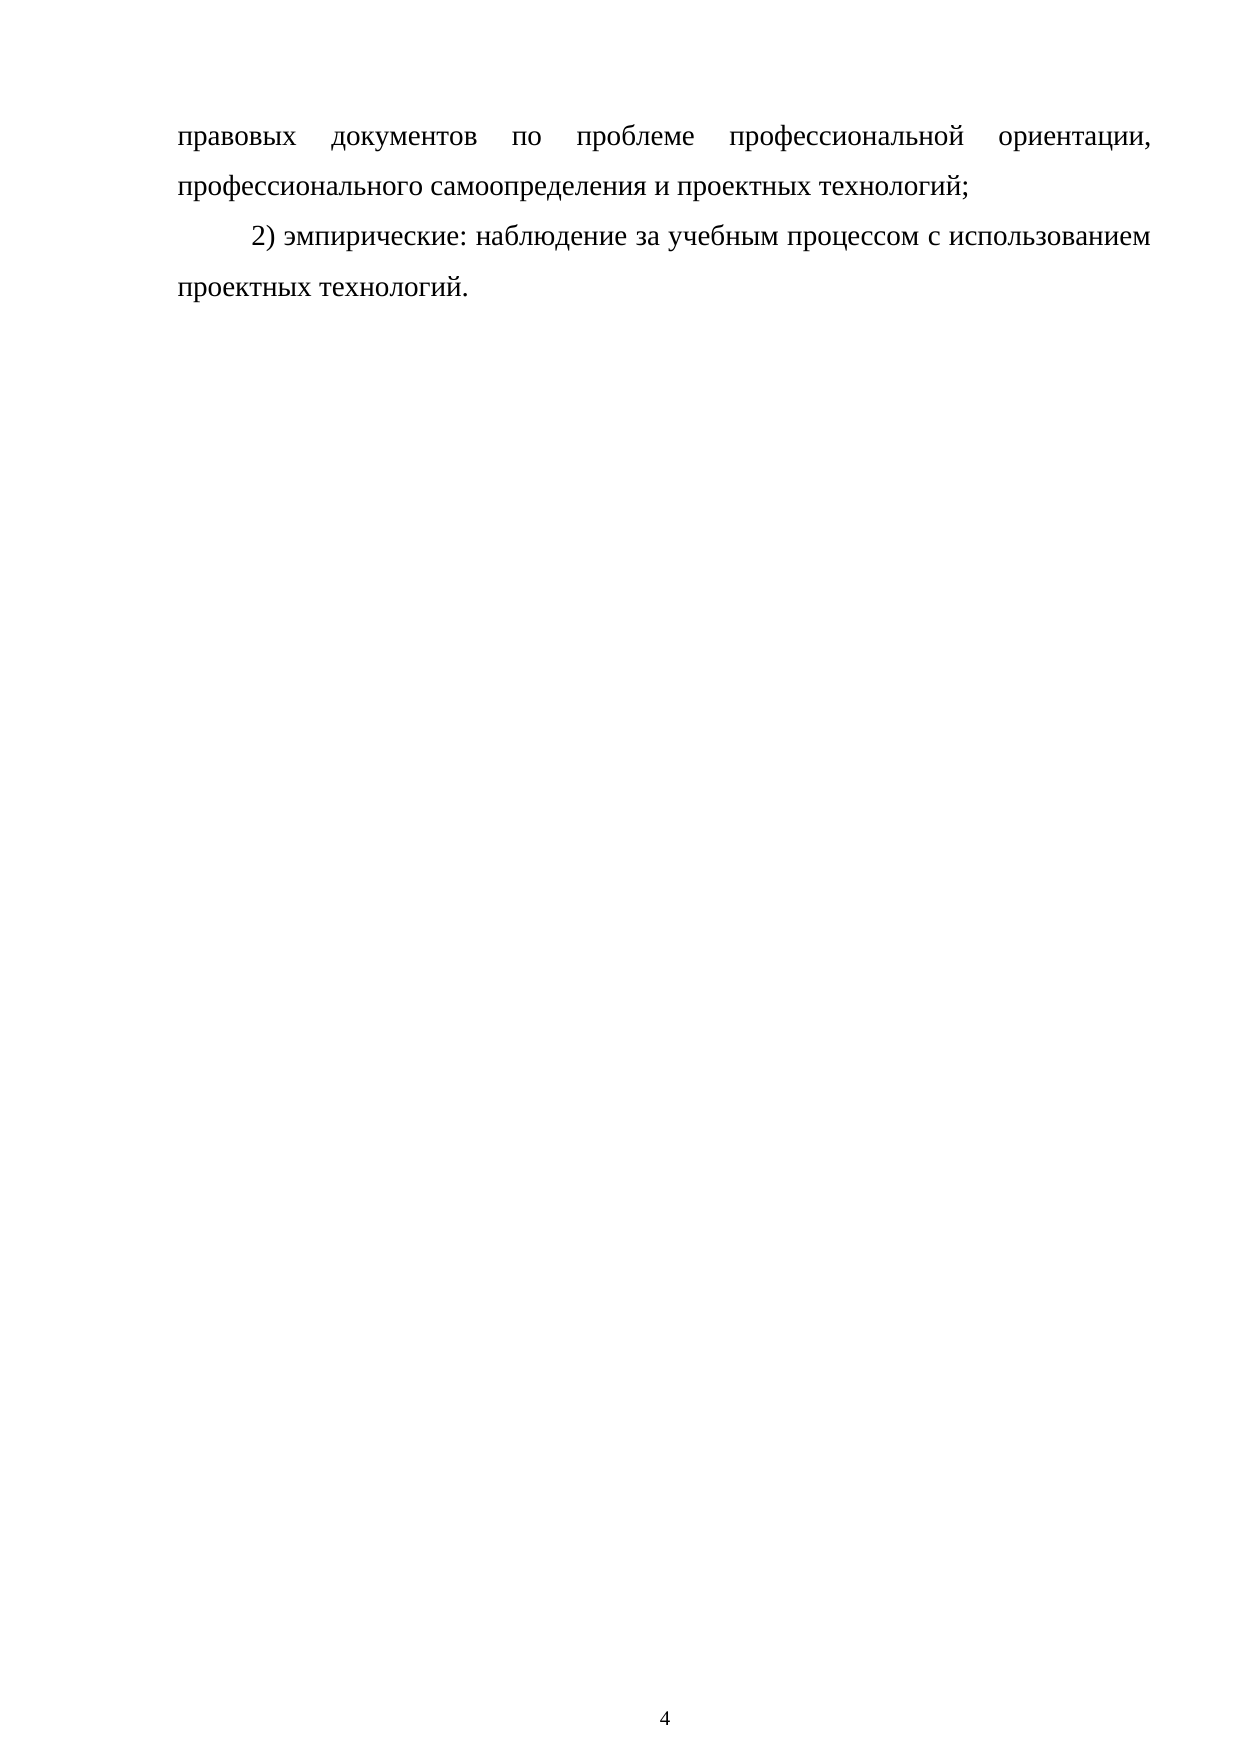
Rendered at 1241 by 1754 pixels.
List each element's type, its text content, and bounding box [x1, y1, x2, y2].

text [177, 118, 1152, 202]
text 2) эмпирические: наблюдение за учебным процессом с использованием проектных технологий. [177, 218, 1152, 302]
